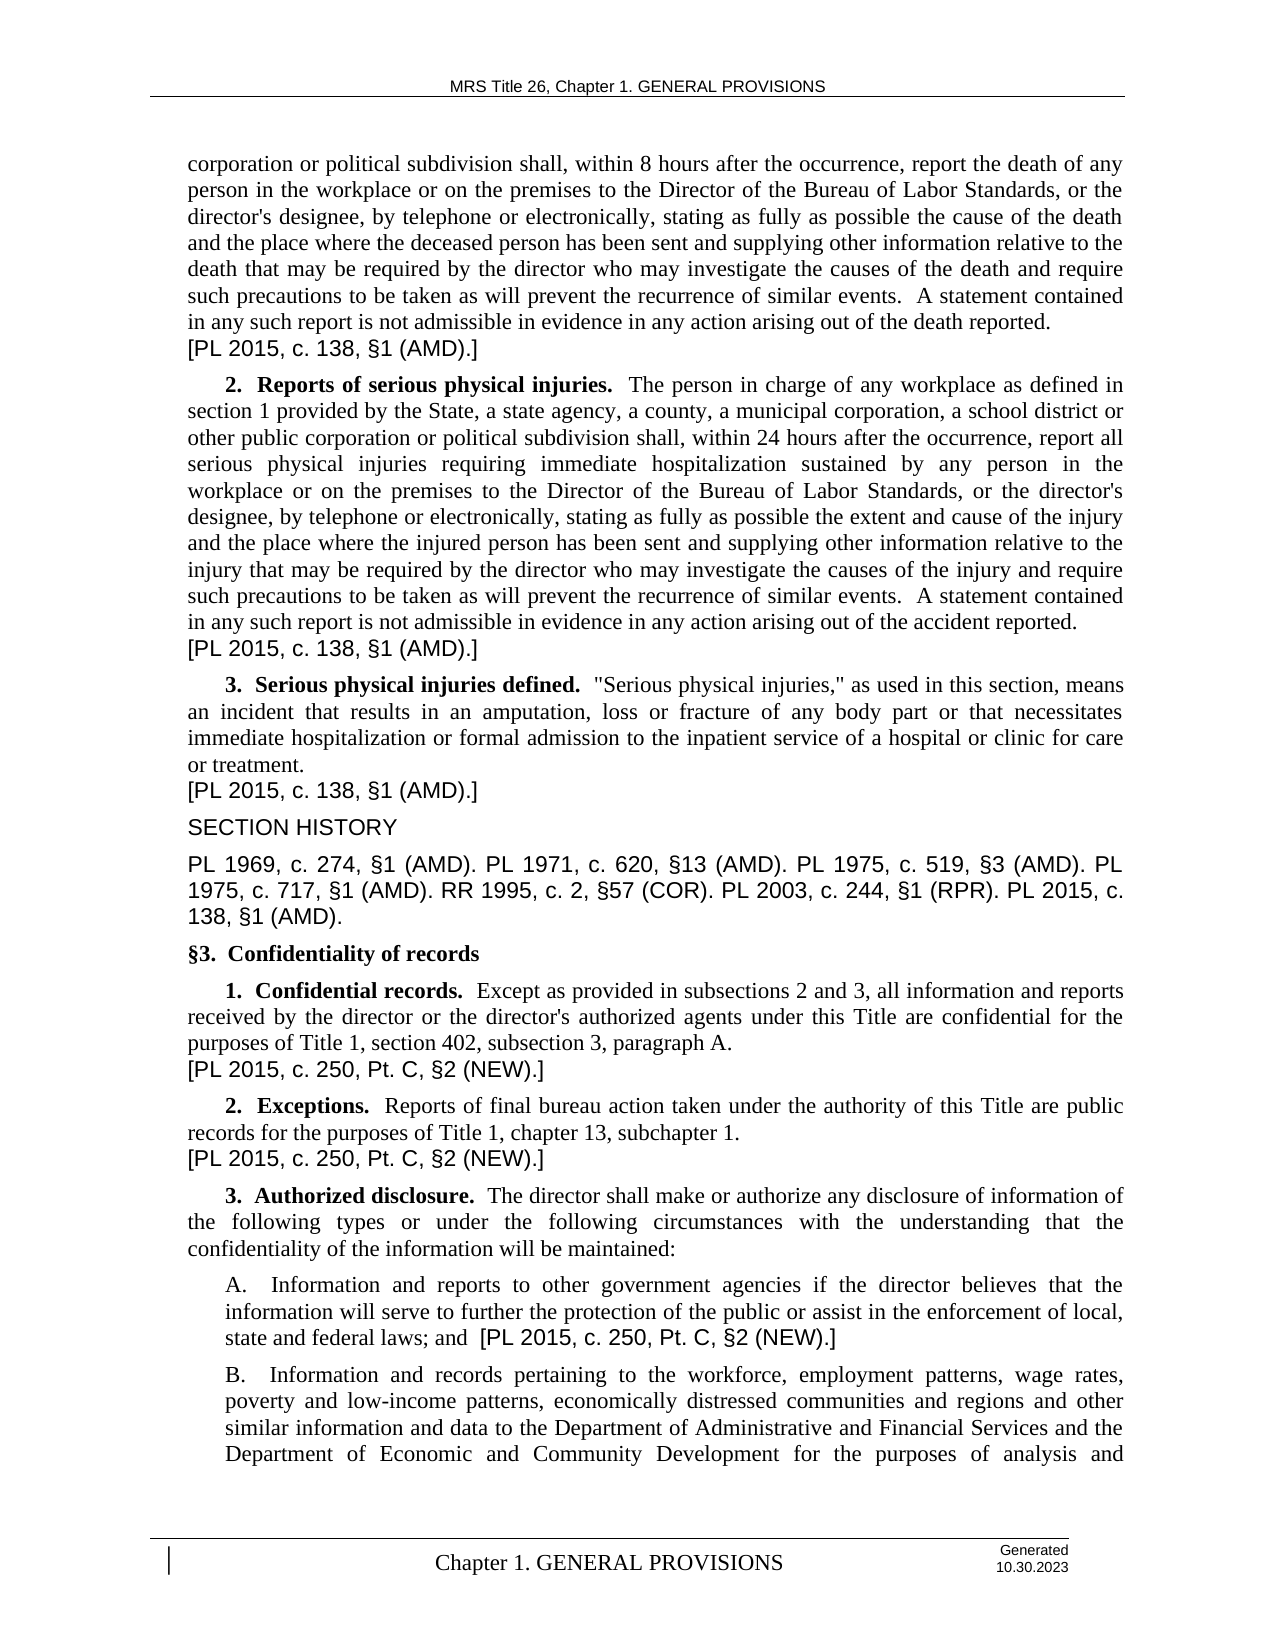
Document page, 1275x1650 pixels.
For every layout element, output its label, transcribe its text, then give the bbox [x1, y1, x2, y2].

text 3. Serious physical injuries defined. "Serious physical injuries," as used in this section, means an incident that results in an amputation, loss or fracture of any body part or that necessitates immediate hospitalization or formal admission to the inpatient service of a hospital or clinic for care or treatment. [187, 672, 1125, 777]
text PL 1969, c. 274, §1 (AMD). PL 1971, c. 620, §13 (AMD). PL 1975, c. 519, §3 (AMD). PL 1975, c. 717, §1 (AMD). RR 1995, c. 2, §57 (COR). PL 2003, c. 244, §1 (RPR). PL 2015, c. 138, §1 (AMD). [187, 851, 1125, 929]
text 1. Confidential records. Except as provided in subsections 2 and 3, all information and reports received by the director or the director's authorized agents under this Title are confidential for the purposes of Title 1, section 402, subsection 3, paragraph A. [187, 977, 1125, 1056]
text 3. Authorized disclosure. The director shall make or authorize any disclosure of information of the following types or under the following circumstances with the understanding that the confidentiality of the information will be maintained: [187, 1182, 1125, 1261]
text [225, 1361, 1125, 1467]
text SECTION HISTORY [187, 814, 1125, 840]
text [PL 2015, c. 138, §1 (AMD).] [187, 777, 1125, 803]
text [187, 150, 1125, 334]
text 2. Exceptions. Reports of final bureau action taken under the authority of this Title are public records for the purposes of Title 1, chapter 13, subchapter 1. [187, 1093, 1125, 1145]
text §3. Confidentiality of records [187, 940, 1125, 966]
text [PL 2015, c. 250, Pt. C, §2 (NEW).] [187, 1056, 1125, 1082]
text 2. Reports of serious physical injuries. The person in charge of any workplace as defined in section 1 provided by the State, a state agency, a county, a municipal corporation, a school district or other public corporation or political subdivision shall, within 24 hours after the occurrence, report all serious physical injuries requiring immediate hospitalization sustained by any person in the workplace or on the premises to the Director of the Bureau of Labor Standards, or the director's designee, by telephone or electronically, stating as fully as possible the extent and cause of the injury and the place where the injured person has been sent and supplying other information relative to the injury that may be required by the director who may investigate the causes of the injury and require such precautions to be taken as will prevent the recurrence of similar events. A statement contained in any such report is not admissible in evidence in any action arising out of the accident reported. [187, 371, 1125, 635]
text A. Information and reports to other government agencies if the director believes that the information will serve to further the protection of the public or assist in the enforcement of local, state and federal laws; and [PL 2015, c. 250, Pt. C, §2 (NEW).] [225, 1272, 1125, 1351]
text [PL 2015, c. 138, §1 (AMD).] [187, 635, 1125, 661]
text [PL 2015, c. 250, Pt. C, §2 (NEW).] [187, 1145, 1125, 1172]
text [PL 2015, c. 138, §1 (AMD).] [187, 334, 1125, 361]
